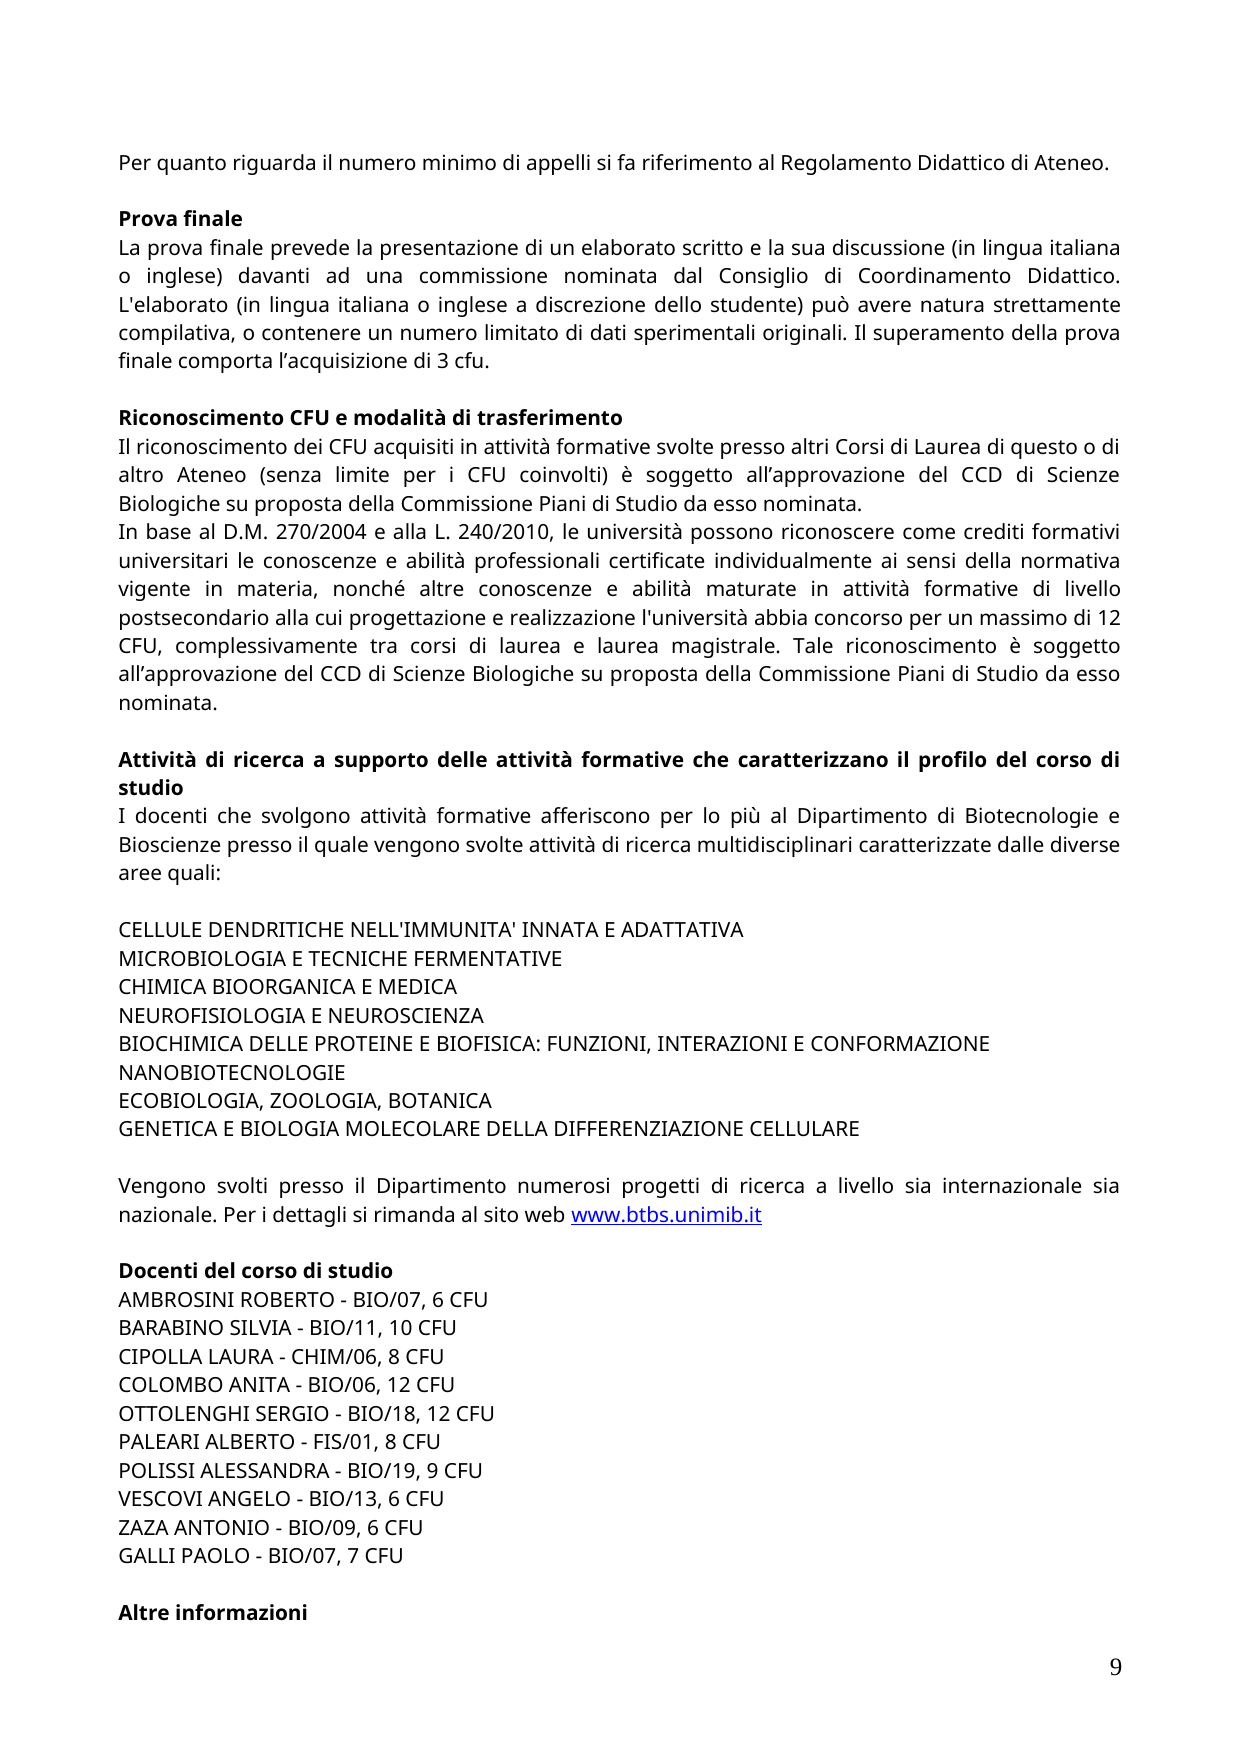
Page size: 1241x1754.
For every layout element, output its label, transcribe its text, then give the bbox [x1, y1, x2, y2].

text ECOBIOLOGIA, ZOOLOGIA, BOTANICA [118, 1086, 1122, 1114]
text Il riconoscimento dei CFU acquisiti in attività formative svolte presso altri Corsi di Laurea di questo o di altro Ateneo (senza limite per i CFU coinvolti) è soggetto all’approvazione del CCD di Scienze Biologiche su proposta della Commissione Piani di Studio da esso nominata. [118, 432, 1122, 517]
text La prova finale prevede la presentazione di un elaborato scritto e la sua discussione (in lingua italiana o inglese) davanti ad una commissione nominata dal Consiglio di Coordinamento Didattico. L'elaborato (in lingua italiana o inglese a discrezione dello studente) può avere natura strettamente compilativa, o contenere un numero limitato di dati sperimentali originali. Il superamento della prova finale comporta l’acquisizione di 3 cfu. [118, 233, 1122, 375]
text Docenti del corso di studio [118, 1257, 1122, 1285]
text POLISSI ALESSANDRA - BIO/19, 9 CFU [118, 1456, 1122, 1484]
text GALLI PAOLO - BIO/07, 7 CFU [118, 1541, 1122, 1569]
text Altre informazioni [118, 1598, 1122, 1626]
text BARABINO SILVIA - BIO/11, 10 CFU [118, 1313, 1122, 1342]
text CIPOLLA LAURA - CHIM/06, 8 CFU [118, 1342, 1122, 1370]
text OTTOLENGHI SERGIO - BIO/18, 12 CFU [118, 1399, 1122, 1427]
text Prova finale [118, 204, 1122, 233]
text CHIMICA BIOORGANICA E MEDICA [118, 972, 1122, 1001]
text NANOBIOTECNOLOGIE [118, 1058, 1122, 1086]
text COLOMBO ANITA - BIO/06, 12 CFU [118, 1370, 1122, 1399]
text BIOCHIMICA DELLE PROTEINE E BIOFISICA: FUNZIONI, INTERAZIONI E CONFORMAZIONE [118, 1029, 1122, 1058]
text Vengono svolti presso il Dipartimento numerosi progetti di ricerca a livello sia internazionale sia nazionale. Per i dettagli si rimanda al sito web www.btbs.unimib.it [118, 1171, 1122, 1228]
text AMBROSINI ROBERTO - BIO/07, 6 CFU [118, 1285, 1122, 1313]
text GENETICA E BIOLOGIA MOLECOLARE DELLA DIFFERENZIAZIONE CELLULARE [118, 1114, 1122, 1143]
text MICROBIOLOGIA E TECNICHE FERMENTATIVE [118, 944, 1122, 972]
text ZAZA ANTONIO - BIO/09, 6 CFU [118, 1513, 1122, 1541]
text CELLULE DENDRITICHE NELL'IMMUNITA' INNATA E ADATTATIVA [118, 915, 1122, 944]
text Attività di ricerca a supporto delle attività formative che caratterizzano il profilo del corso di studio [118, 745, 1122, 802]
text PALEARI ALBERTO - FIS/01, 8 CFU [118, 1427, 1122, 1456]
text I docenti che svolgono attività formative afferiscono per lo più al Dipartimento di Biotecnologie e Bioscienze presso il quale vengono svolte attività di ricerca multidisciplinari caratterizzate dalle diverse aree quali: [118, 802, 1122, 887]
text Riconoscimento CFU e modalità di trasferimento [118, 403, 1122, 432]
text VESCOVI ANGELO - BIO/13, 6 CFU [118, 1484, 1122, 1513]
text NEUROFISIOLOGIA E NEUROSCIENZA [118, 1001, 1122, 1029]
text In base al D.M. 270/2004 e alla L. 240/2010, le università possono riconoscere come crediti formativi universitari le conoscenze e abilità professionali certificate individualmente ai sensi della normativa vigente in materia, nonché altre conoscenze e abilità maturate in attività formative di livello postsecondario alla cui progettazione e realizzazione l'università abbia concorso per un massimo di 12 CFU, complessivamente tra corsi di laurea e laurea magistrale. Tale riconoscimento è soggetto all’approvazione del CCD di Scienze Biologiche su proposta della Commissione Piani di Studio da esso nominata. [118, 517, 1122, 716]
text Per quanto riguarda il numero minimo di appelli si fa riferimento al Regolamento Didattico di Ateneo. [118, 148, 1122, 176]
